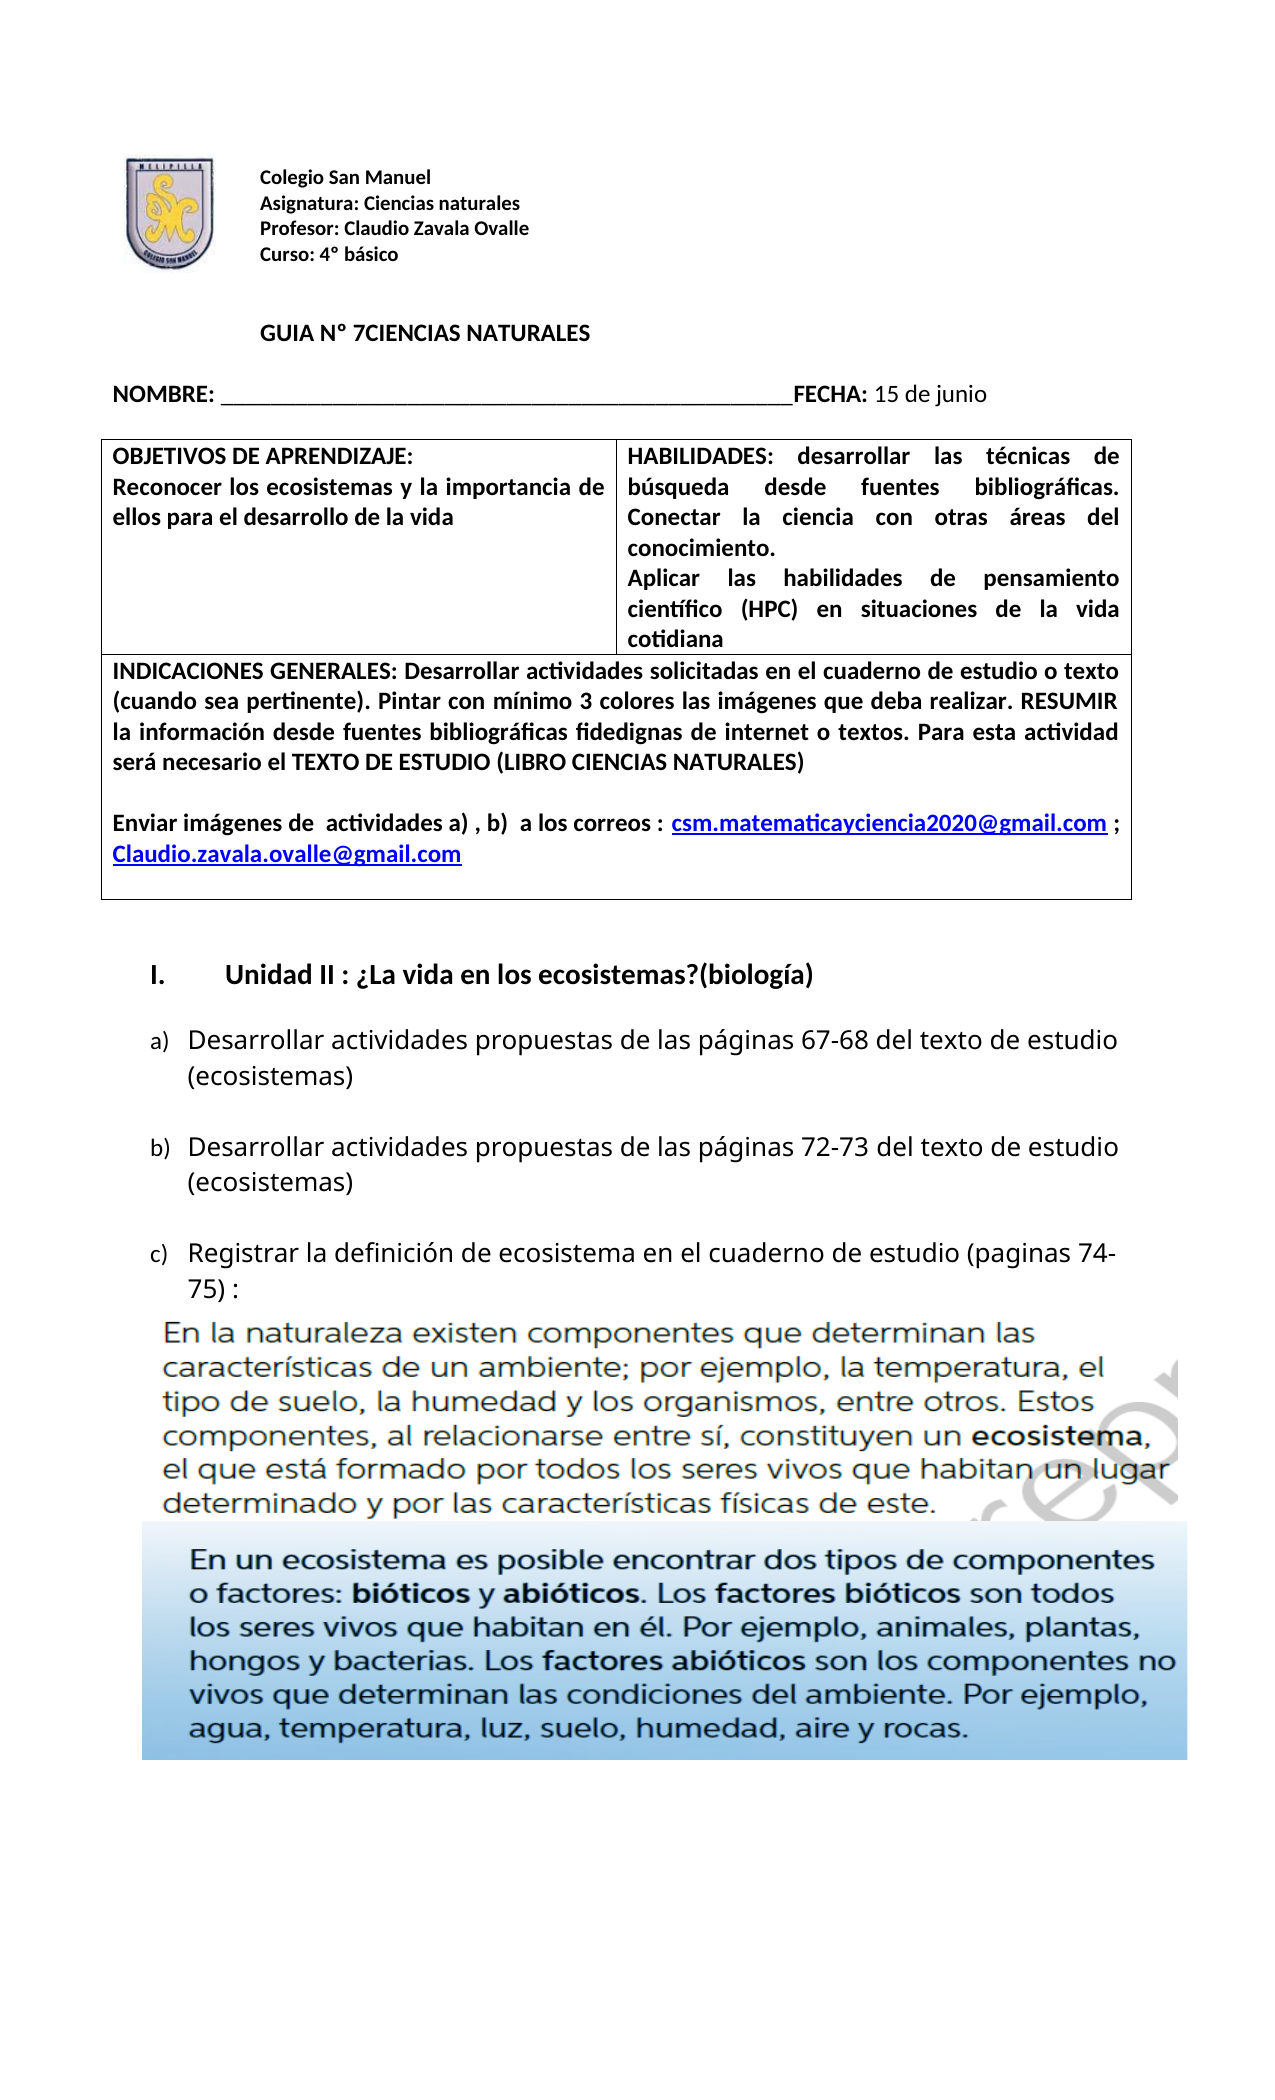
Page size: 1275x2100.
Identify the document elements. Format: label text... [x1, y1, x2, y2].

table_header HABILIDADES: desarrollar las técnicas de búsqueda desde fuentes bibliográficas. Conectar la ciencia con otras áreas del conocimiento. Aplicar las habilidades de pensamiento científico (HPC) en situaciones de la vida cotidiana [617, 440, 1131, 654]
picture [123, 154, 216, 215]
text Profesor: Claudio Zavala Ovalle [112, 215, 1162, 241]
text Curso: 4º básico [186, 241, 1162, 266]
list Desarrollar actividades propuestas de las páginas 67-68 del texto de estudio (ecosistemas) [150, 1022, 1162, 1093]
list Unidad II : ¿La vida en los ecosistemas?(biología) [150, 956, 1162, 991]
text Asignatura: Ciencias naturales [186, 190, 1162, 215]
text Colegio San Manuel [186, 164, 1162, 190]
text NOMBRE: ______________________________________________FECHA: 15 de junio [112, 378, 1162, 408]
list Registrar la definición de ecosistema en el cuaderno de estudio (paginas 74-75) : [150, 1235, 1162, 1306]
table_header OBJETIVOS DE APRENDIZAJE: Reconocer los ecosistemas y la importancia de ellos para el desarrollo de la vida [102, 440, 616, 654]
picture [123, 241, 216, 273]
text GUIA Nº 7CIENCIAS NATURALES [186, 317, 1162, 347]
table_cell INDICACIONES GENERALES: Desarrollar actividades solicitadas en el cuaderno de estudio o texto (cuando sea pertinente). Pintar con mínimo 3 colores las imágenes que deba realizar. RESUMIR la información desde fuentes bibliográficas fidedignas de internet o textos. Para esta actividad será necesario el TEXTO DE ESTUDIO (LIBRO CIENCIAS NATURALES) Enviar imágenes de actividades a) , b) a los correos : csm.matematicayciencia2020@gmail.com ; Claudio.zavala.ovalle@gmail.com [102, 655, 1131, 899]
picture [142, 1306, 1188, 1760]
list Desarrollar actividades propuestas de las páginas 72-73 del texto de estudio (ecosistemas) [150, 1128, 1162, 1199]
